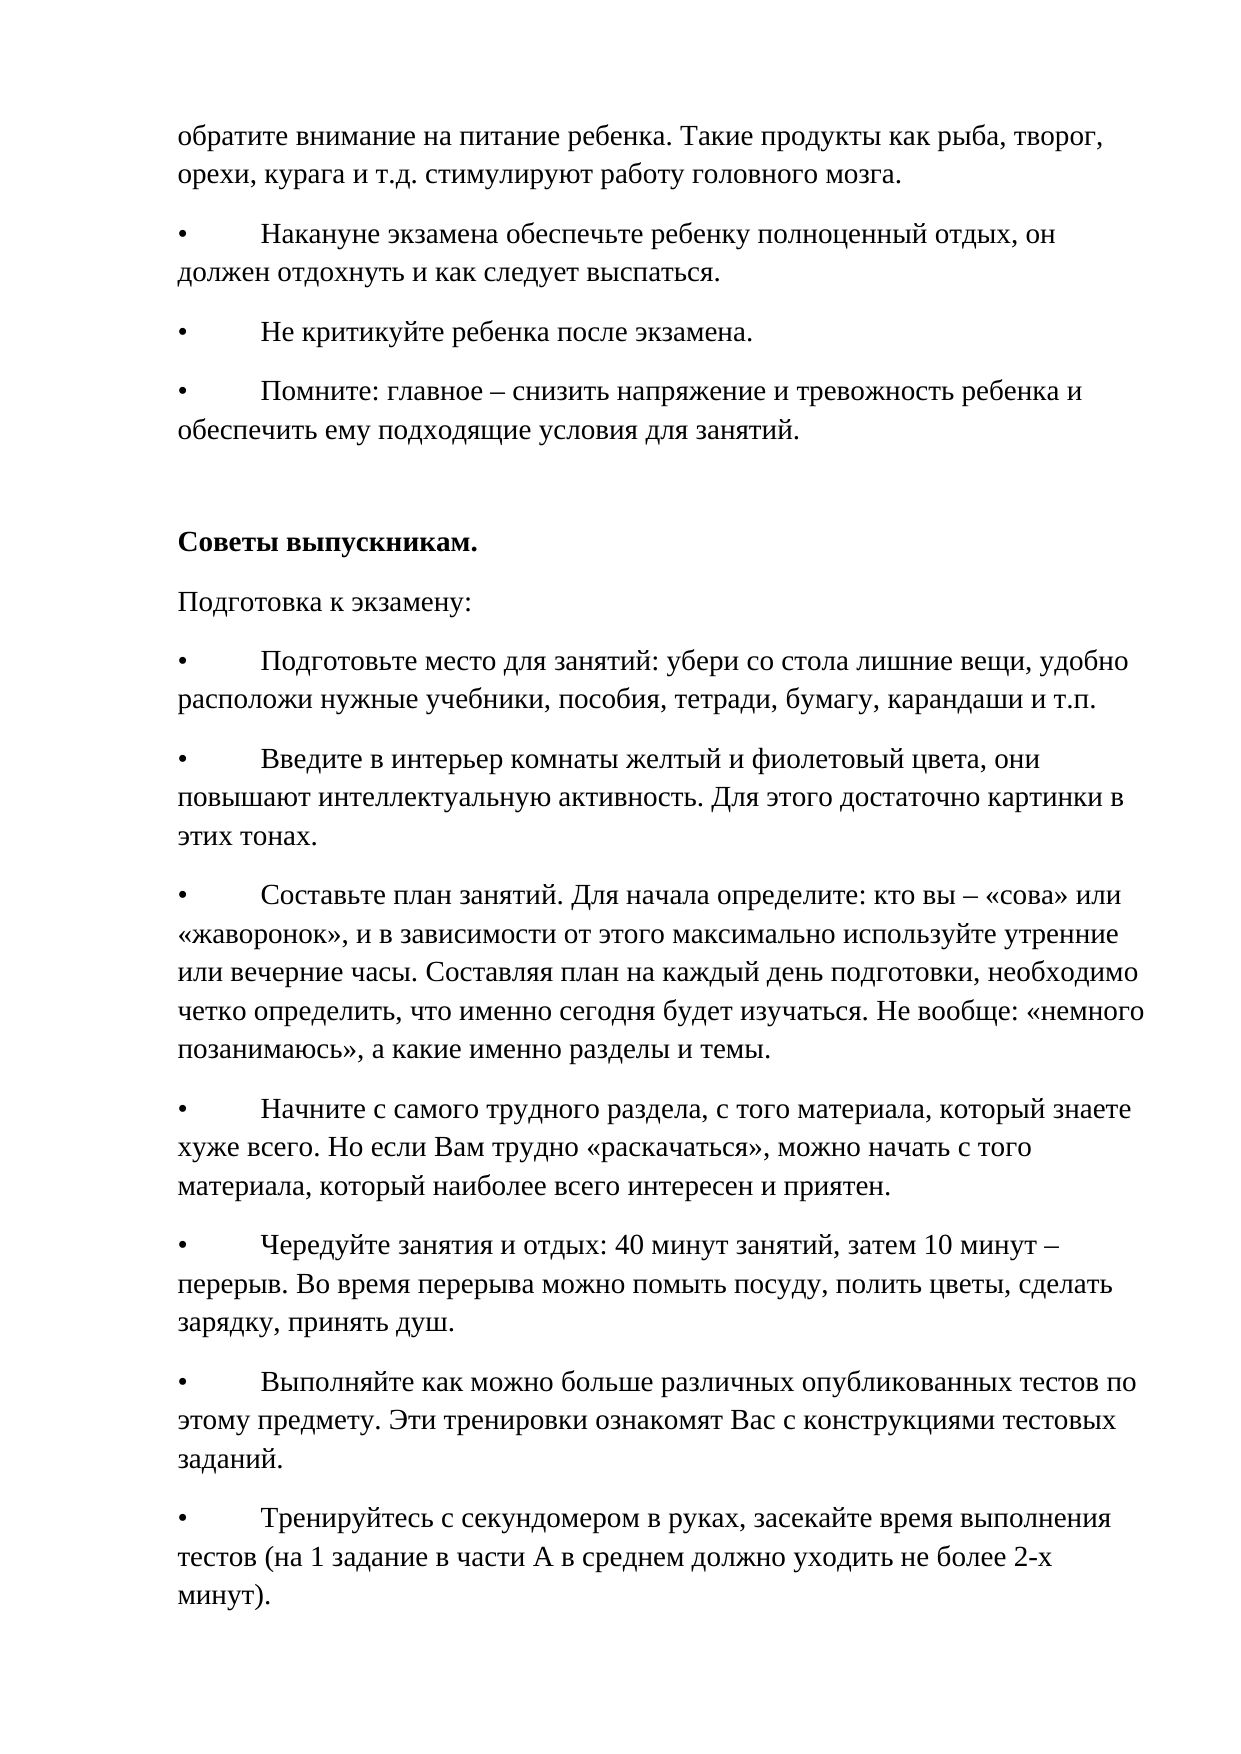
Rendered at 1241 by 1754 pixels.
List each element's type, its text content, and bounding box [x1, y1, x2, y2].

text • Начните с самого трудного раздела, с того материала, который знаете хуже всего. Но если Вам трудно «раскачаться», можно начать с того материала, который наиболее всего интересен и приятен. [177, 1091, 1152, 1202]
text Подготовка к экзамену: [177, 584, 1152, 617]
text • Составьте план занятий. Для начала определите: кто вы – «сова» или «жаворонок», и в зависимости от этого максимально используйте утренние или вечерние часы. Составляя план на каждый день подготовки, необходимо четко определить, что именно сегодня будет изучаться. Не вообще: «немного позанимаюсь», а какие именно разделы и темы. [177, 877, 1152, 1065]
text • Введите в интерьер комнаты желтый и фиолетовый цвета, они повышают интеллектуальную активность. Для этого достаточно картинки в этих тонах. [177, 741, 1152, 852]
text • Накануне экзамена обеспечьте ребенку полноценный отдых, он должен отдохнуть и как следует выспаться. [177, 216, 1152, 288]
text • Тренируйтесь с секундомером в руках, засекайте время выполнения тестов (на 1 задание в части А в среднем должно уходить не более 2-х минут). [177, 1500, 1152, 1611]
text Советы выпускникам. [177, 524, 1152, 558]
text • Чередуйте занятия и отдых: 40 минут занятий, затем 10 минут – перерыв. Во время перерыва можно помыть посуду, полить цветы, сделать зарядку, принять душ. [177, 1227, 1152, 1338]
text • Выполняйте как можно больше различных опубликованных тестов по этому предмету. Эти тренировки ознакомят Вас с конструкциями тестовых заданий. [177, 1364, 1152, 1474]
text • Подготовьте место для занятий: убери со стола лишние вещи, удобно расположи нужные учебники, пособия, тетради, бумагу, карандаши и т.п. [177, 643, 1152, 715]
text • Не критикуйте ребенка после экзамена. [177, 314, 1152, 347]
text • Помните: главное – снизить напряжение и тревожность ребенка и обеспечить ему подходящие условия для занятий. [177, 373, 1152, 445]
text обратите внимание на питание ребенка. Такие продукты как рыба, творог, орехи, курага и т.д. стимулируют работу головного мозга. [177, 118, 1152, 190]
